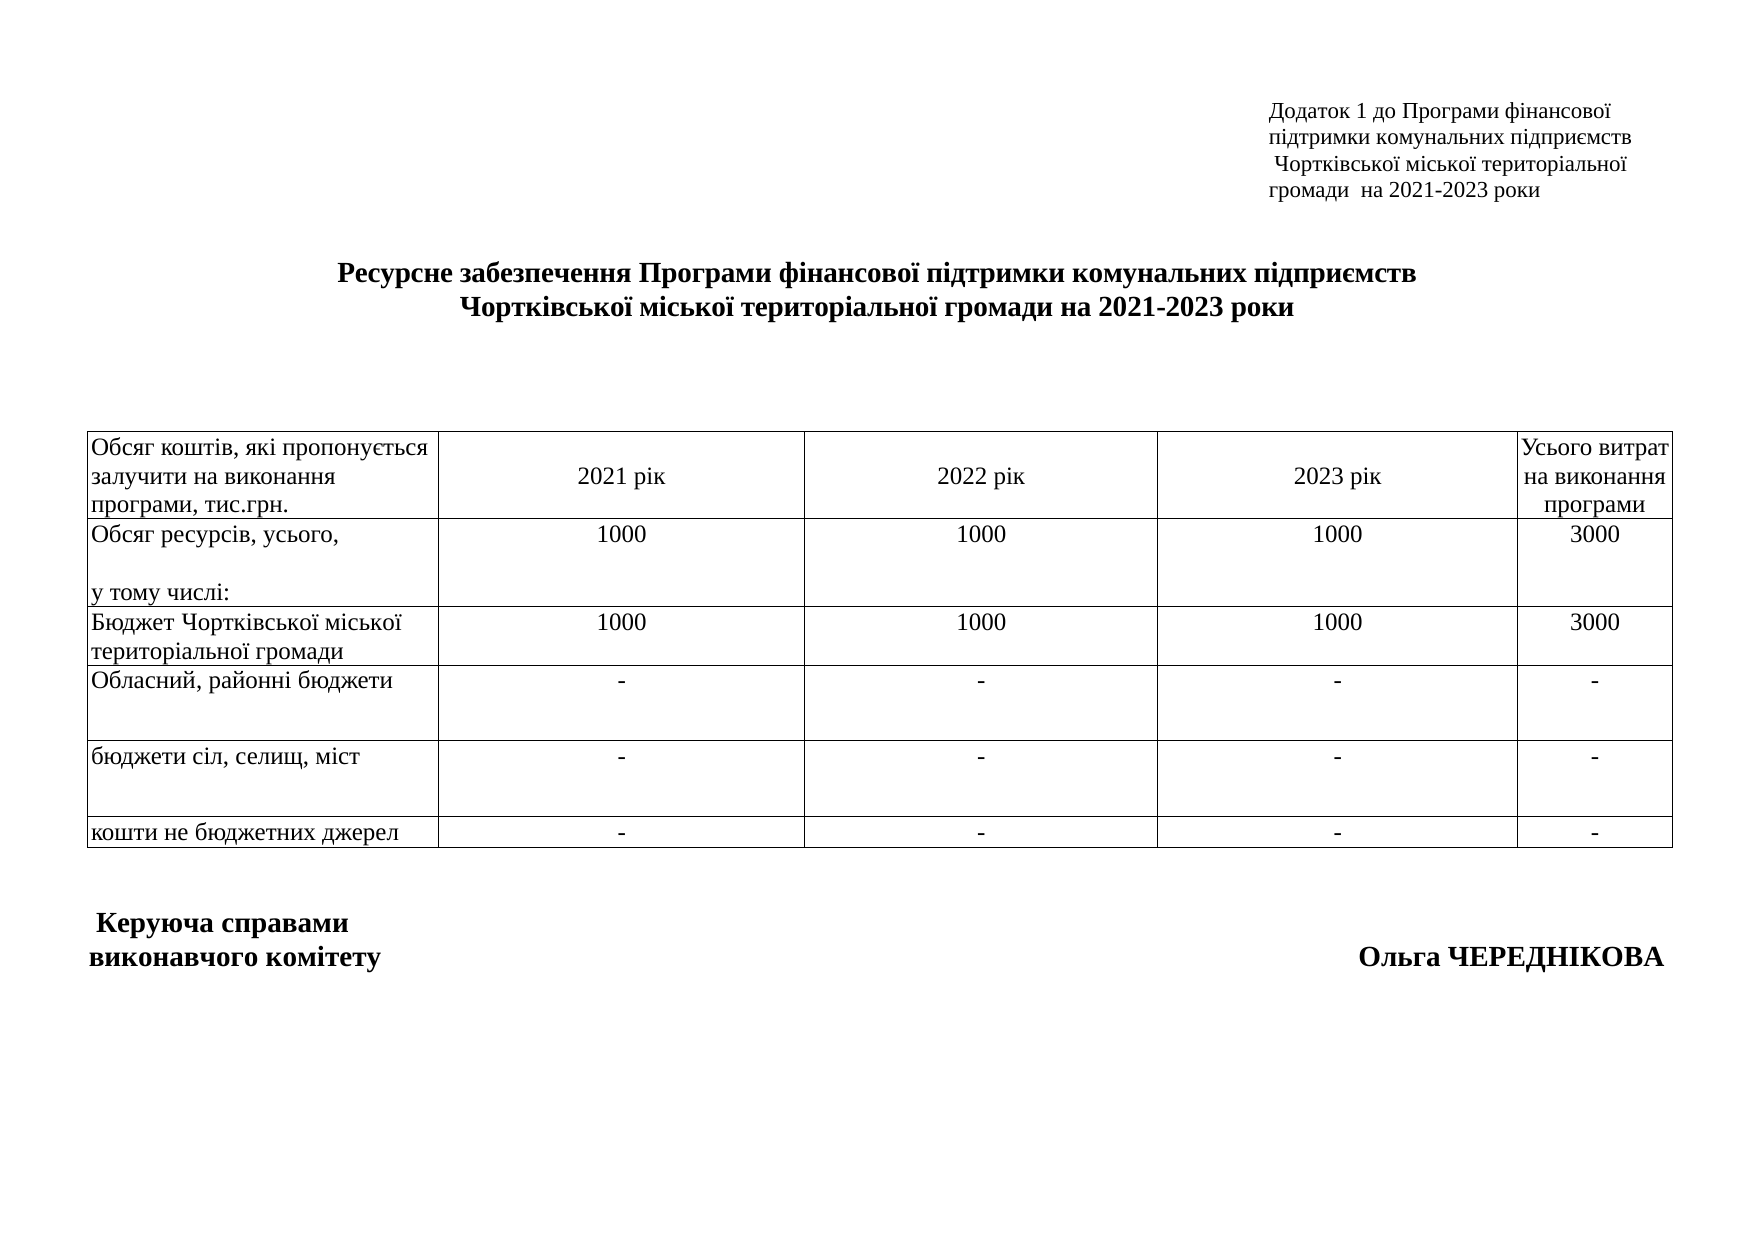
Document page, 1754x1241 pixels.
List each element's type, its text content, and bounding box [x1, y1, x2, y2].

table_header Усього витрат на виконання програми [1518, 432, 1672, 518]
table_header Обсяг коштів, які пропонується залучити на виконання програми, тис.грн. [88, 432, 438, 518]
table_cell - [439, 817, 804, 847]
table_cell 3000 [1518, 519, 1672, 606]
text Чортківської міської територіальної громади на 2021-2023 роки [88, 289, 1665, 322]
table_cell - [805, 666, 1157, 740]
table_cell 1000 [439, 607, 804, 664]
table_header 2021 рік [439, 432, 804, 518]
table_cell - [439, 666, 804, 740]
table_cell 1000 [439, 519, 804, 606]
table_cell Обсяг ресурсів, усього, у тому числі: [88, 519, 438, 606]
table_cell кошти не бюджетних джерел [88, 817, 438, 847]
text Ресурсне забезпечення Програми фінансової підтримки комунальних підприємств [88, 255, 1665, 289]
table_cell 1000 [805, 607, 1157, 664]
table_cell - [1518, 817, 1672, 847]
table_header 2023 рік [1158, 432, 1517, 518]
table_header 2022 рік [805, 432, 1157, 518]
table_cell 1000 [1158, 607, 1517, 664]
table_cell Обласний, районні бюджети [88, 666, 438, 740]
table_cell - [1518, 666, 1672, 740]
text виконавчого комітету Ольга ЧЕРЕДНІКОВА [88, 939, 1665, 972]
table_cell 1000 [1158, 519, 1517, 606]
text громади на 2021-2023 роки [1268, 176, 1665, 202]
text Додаток 1 до Програми фінансової підтримки комунальних підприємств [1268, 97, 1665, 150]
text Чортківської міської територіальної [1268, 150, 1665, 176]
table_cell - [805, 741, 1157, 816]
table_cell Бюджет Чортківської міської територіальної громади [88, 607, 438, 664]
table_cell - [1158, 666, 1517, 740]
table_cell - [1518, 741, 1672, 816]
table_cell бюджети сіл, селищ, міст [88, 741, 438, 816]
table_cell - [1158, 741, 1517, 816]
table_cell - [805, 817, 1157, 847]
table_cell 1000 [805, 519, 1157, 606]
table_cell - [1158, 817, 1517, 847]
table_cell - [439, 741, 804, 816]
table_cell 3000 [1518, 607, 1672, 664]
text Керуюча справами [88, 905, 1665, 939]
